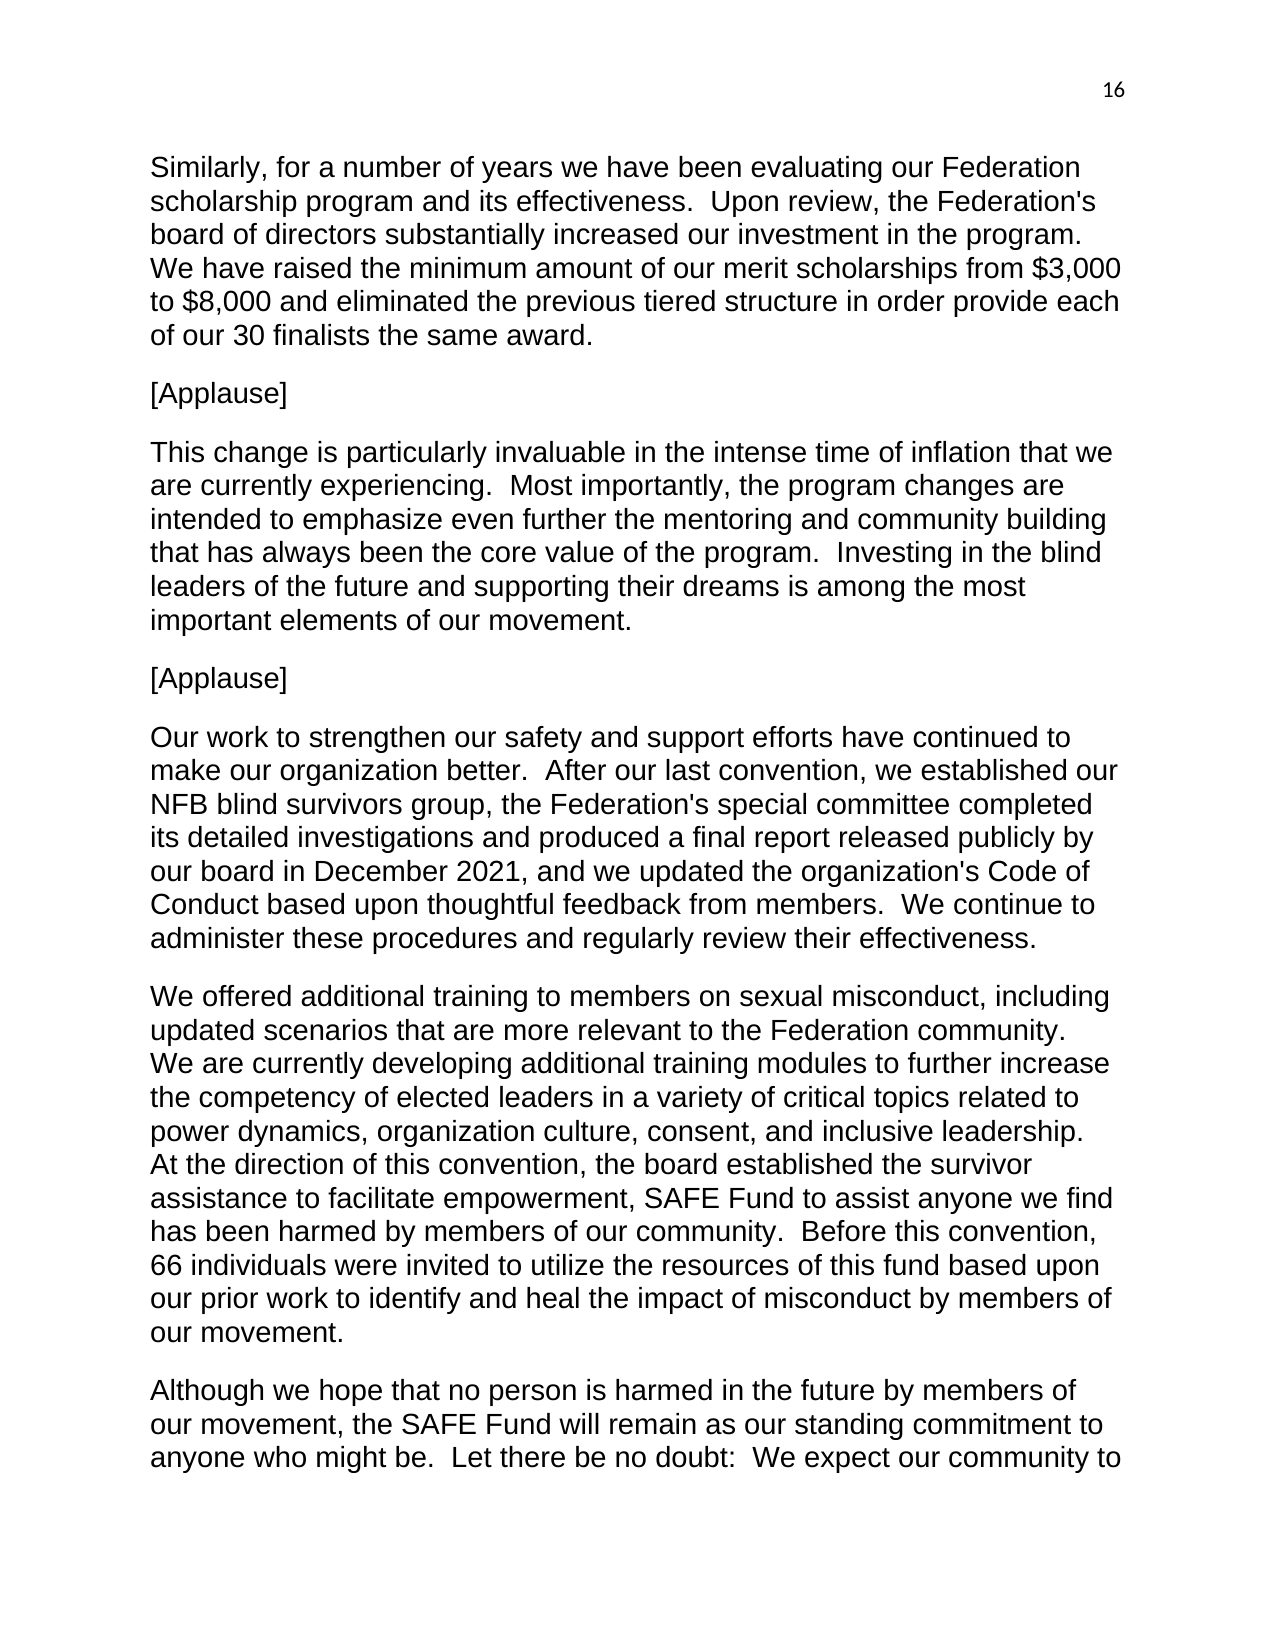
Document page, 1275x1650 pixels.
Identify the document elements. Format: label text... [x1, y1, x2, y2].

text We offered additional training to members on sexual misconduct, including updated scenarios that are more relevant to the Federation community. We are currently developing additional training modules to further increase the competency of elected leaders in a variety of critical topics related to power dynamics, organization culture, consent, and inclusive leadership. At the direction of this convention, the board established the survivor assistance to facilitate empowerment, SAFE Fund to assist anyone we find has been harmed by members of our community. Before this convention, 66 individuals were invited to utilize the resources of this fund based upon our prior work to identify and heal the impact of misconduct by members of our movement. [150, 979, 1125, 1348]
text This change is particularly invaluable in the intense time of inflation that we are currently experiencing. Most importantly, the program changes are intended to emphasize even further the mentoring and community building that has always been the core value of the program. Investing in the blind leaders of the future and supporting their dreams is among the most important elements of our movement. [150, 435, 1125, 636]
text [Applause] [150, 661, 1125, 694]
text [Applause] [150, 376, 1125, 410]
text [150, 1373, 1125, 1474]
text Similarly, for a number of years we have been evaluating our Federation scholarship program and its effectiveness. Upon review, the Federation's board of directors substantially increased our investment in the program. We have raised the minimum amount of our merit scholarships from $3,000 to $8,000 and eliminated the previous tiered structure in order provide each of our 30 finalists the same award. [150, 150, 1125, 351]
text Our work to strengthen our safety and support efforts have continued to make our organization better. After our last convention, we established our NFB blind survivors group, the Federation's special committee completed its detailed investigations and produced a final report released publicly by our board in December 2021, and we updated the organization's Code of Conduct based upon thoughtful feedback from members. We continue to administer these procedures and regularly review their effectiveness. [150, 719, 1125, 954]
